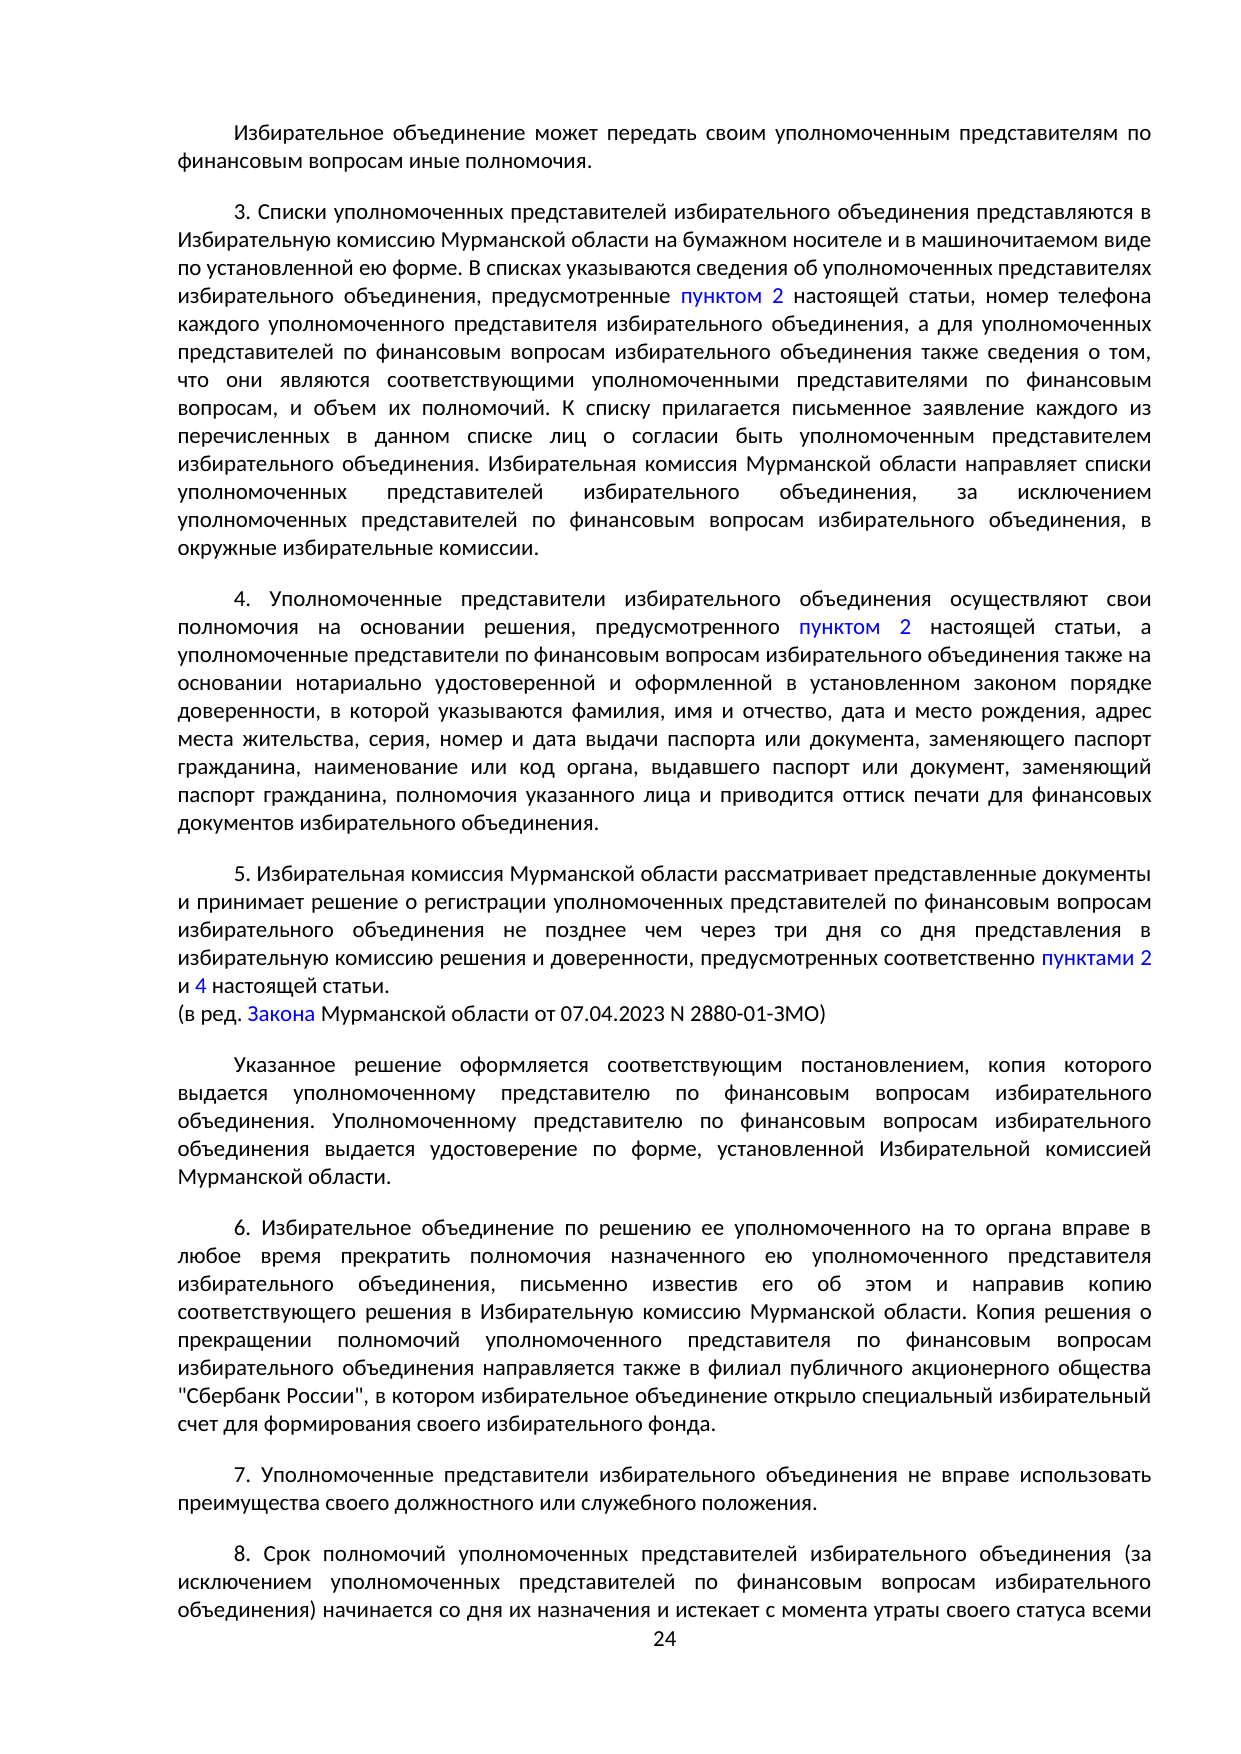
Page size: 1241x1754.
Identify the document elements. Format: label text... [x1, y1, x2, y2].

text Указанное решение оформляется соответствующим постановлением, копия которого выдается уполномоченному представителю по финансовым вопросам избирательного объединения. Уполномоченному представителю по финансовым вопросам избирательного объединения выдается удостоверение по форме, установленной Избирательной комиссией Мурманской области. [177, 1050, 1152, 1191]
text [177, 1539, 1152, 1623]
text 4. Уполномоченные представители избирательного объединения осуществляют свои полномочия на основании решения, предусмотренного пунктом 2 настоящей статьи, а уполномоченные представители по финансовым вопросам избирательного объединения также на основании нотариально удостоверенной и оформленной в установленном законом порядке доверенности, в которой указываются фамилия, имя и отчество, дата и место рождения, адрес места жительства, серия, номер и дата выдачи паспорта или документа, заменяющего паспорт гражданина, наименование или код органа, выдавшего паспорт или документ, заменяющий паспорт гражданина, полномочия указанного лица и приводится оттиск печати для финансовых документов избирательного объединения. [177, 584, 1152, 836]
text 5. Избирательная комиссия Мурманской области рассматривает представленные документы и принимает решение о регистрации уполномоченных представителей по финансовым вопросам избирательного объединения не позднее чем через три дня со дня представления в избирательную комиссию решения и доверенности, предусмотренных соответственно пунктами 2 и 4 настоящей статьи. [177, 859, 1152, 999]
text 3. Списки уполномоченных представителей избирательного объединения представляются в Избирательную комиссию Мурманской области на бумажном носителе и в машиночитаемом виде по установленной ею форме. В списках указываются сведения об уполномоченных представителях избирательного объединения, предусмотренные пунктом 2 настоящей статьи, номер телефона каждого уполномоченного представителя избирательного объединения, а для уполномоченных представителей по финансовым вопросам избирательного объединения также сведения о том, что они являются соответствующими уполномоченными представителями по финансовым вопросам, и объем их полномочий. К списку прилагается письменное заявление каждого из перечисленных в данном списке лиц о согласии быть уполномоченным представителем избирательного объединения. Избирательная комиссия Мурманской области направляет списки уполномоченных представителей избирательного объединения, за исключением уполномоченных представителей по финансовым вопросам избирательного объединения, в окружные избирательные комиссии. [177, 197, 1152, 561]
text Избирательное объединение может передать своим уполномоченным представителям по финансовым вопросам иные полномочия. [177, 118, 1152, 174]
text 6. Избирательное объединение по решению ее уполномоченного на то органа вправе в любое время прекратить полномочия назначенного ею уполномоченного представителя избирательного объединения, письменно известив его об этом и направив копию соответствующего решения в Избирательную комиссию Мурманской области. Копия решения о прекращении полномочий уполномоченного представителя по финансовым вопросам избирательного объединения направляется также в филиал публичного акционерного общества "Сбербанк России", в котором избирательное объединение открыло специальный избирательный счет для формирования своего избирательного фонда. [177, 1213, 1152, 1438]
text (в ред. Закона Мурманской области от 07.04.2023 N 2880-01-ЗМО) [177, 999, 1152, 1027]
text 7. Уполномоченные представители избирательного объединения не вправе использовать преимущества своего должностного или служебного положения. [177, 1461, 1152, 1517]
